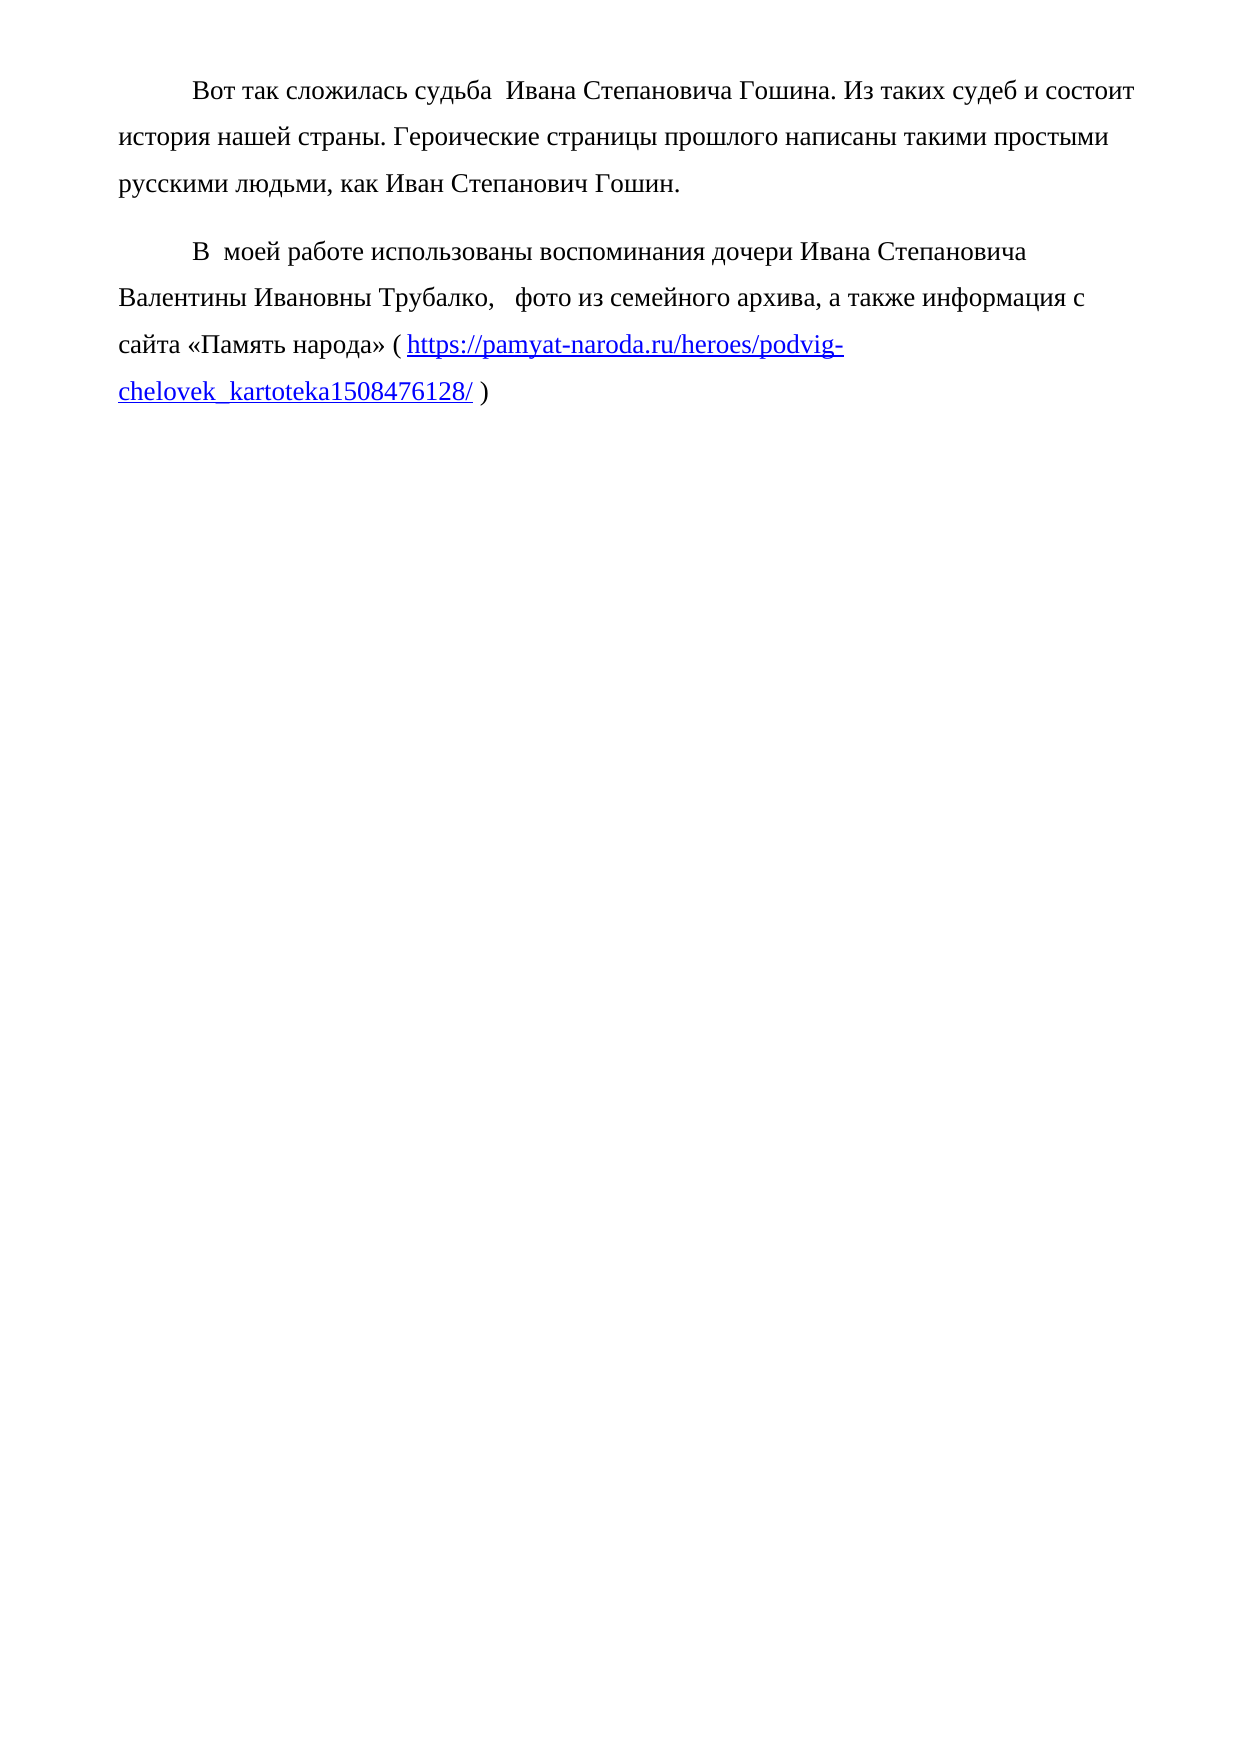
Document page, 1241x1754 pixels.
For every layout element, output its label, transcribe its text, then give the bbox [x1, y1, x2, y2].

text Вот так сложилась судьба Ивана Степановича Гошина. Из таких судеб и состоит история нашей страны. Героические страницы прошлого написаны такими простыми русскими людьми, как Иван Степанович Гошин. [118, 74, 1152, 198]
text В моей работе использованы воспоминания дочери Ивана Степановича Валентины Ивановны Трубалко, фото из семейного архива, а также информация с сайта «Память народа» ( https://pamyat-naroda.ru/heroes/podvig-chelovek_kartoteka1508476128/ ) [118, 235, 1152, 406]
